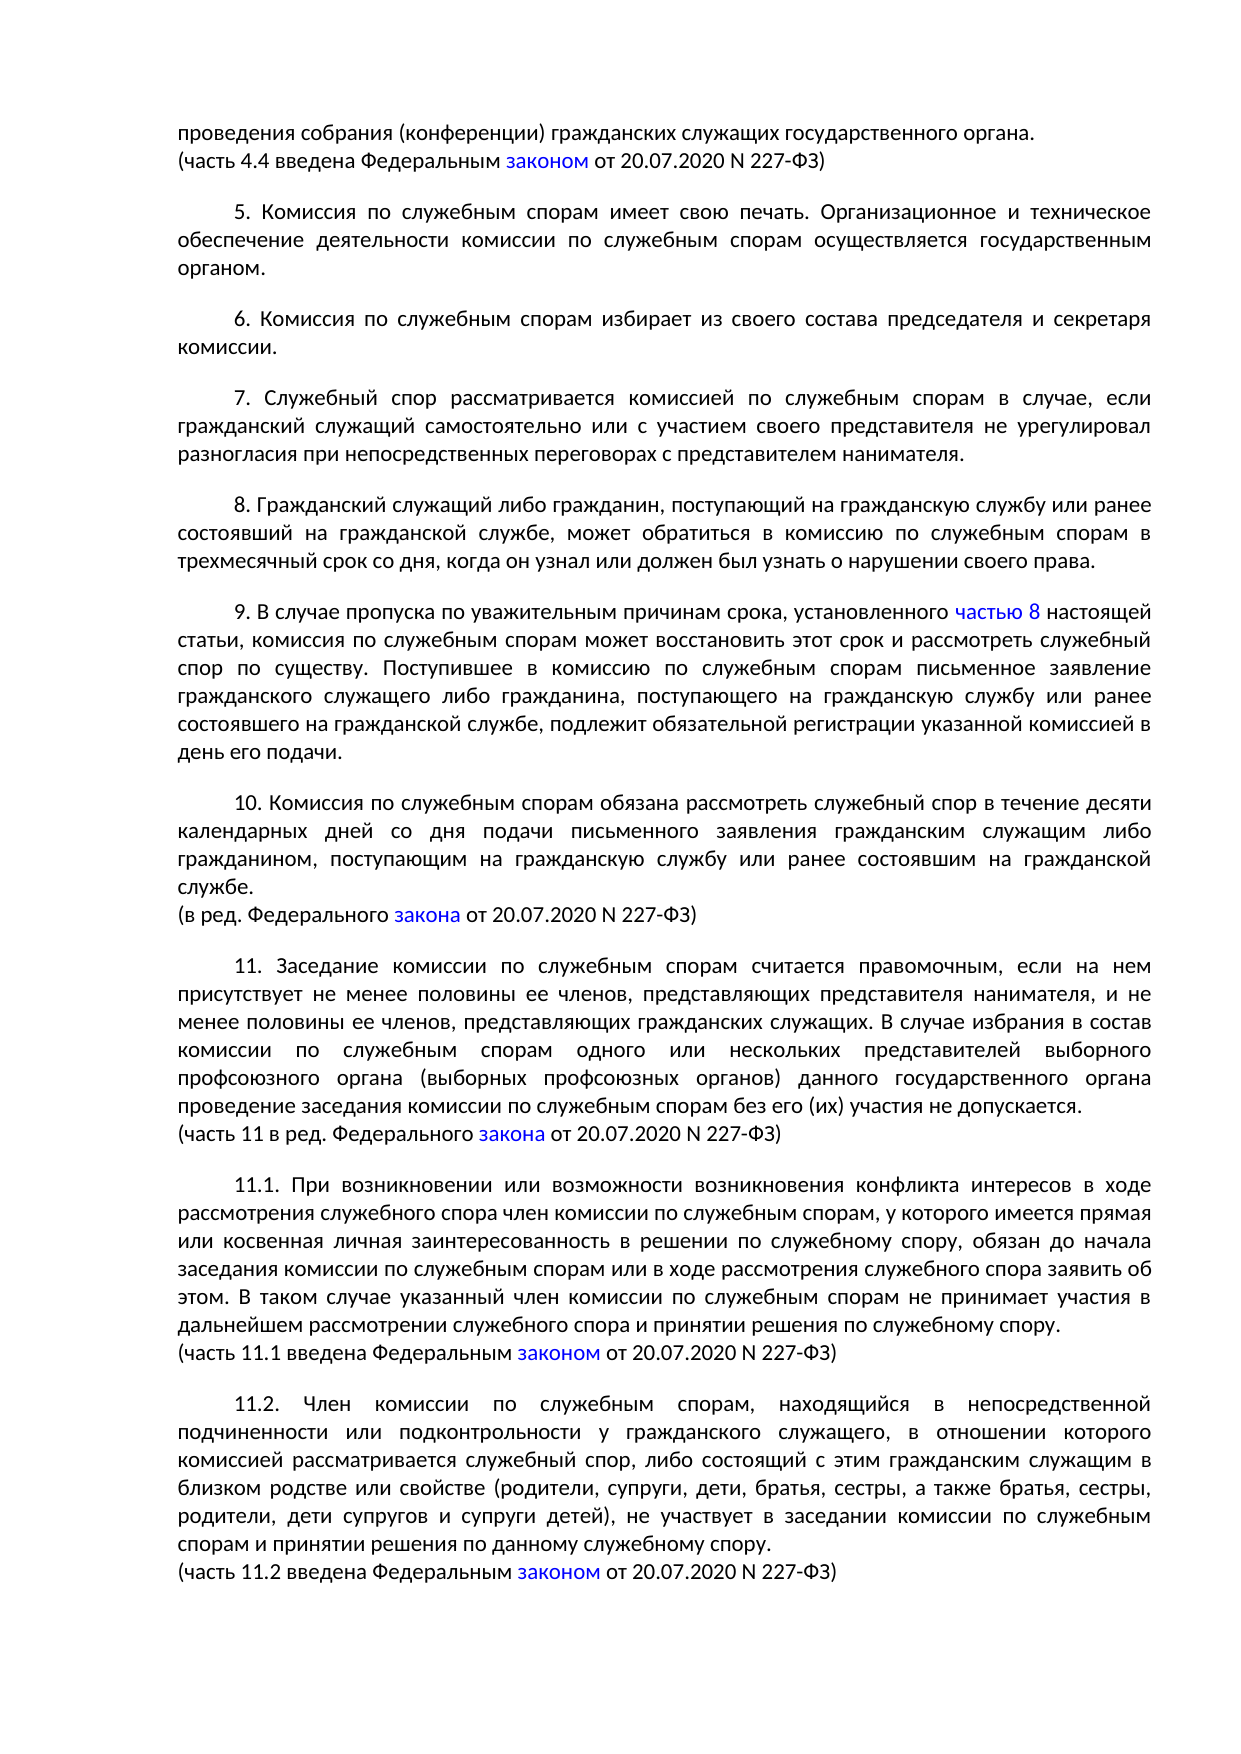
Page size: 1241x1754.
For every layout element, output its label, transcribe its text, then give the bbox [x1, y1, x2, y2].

text (часть 11.2 введена Федеральным законом от 20.07.2020 N 227-ФЗ) [177, 1557, 1152, 1585]
text 6. Комиссия по служебным спорам избирает из своего состава председателя и секретаря комиссии. [177, 304, 1152, 360]
text 11. Заседание комиссии по служебным спорам считается правомочным, если на нем присутствует не менее половины ее членов, представляющих представителя нанимателя, и не менее половины ее членов, представляющих гражданских служащих. В случае избрания в состав комиссии по служебным спорам одного или нескольких представителей выборного профсоюзного органа (выборных профсоюзных органов) данного государственного органа проведение заседания комиссии по служебным спорам без его (их) участия не допускается. [177, 951, 1152, 1119]
text 5. Комиссия по служебным спорам имеет свою печать. Организационное и техническое обеспечение деятельности комиссии по служебным спорам осуществляется государственным органом. [177, 197, 1152, 281]
text 8. Гражданский служащий либо гражданин, поступающий на гражданскую службу или ранее состоявший на гражданской службе, может обратиться в комиссию по служебным спорам в трехмесячный срок со дня, когда он узнал или должен был узнать о нарушении своего права. [177, 490, 1152, 574]
text 9. В случае пропуска по уважительным причинам срока, установленного частью 8 настоящей статьи, комиссия по служебным спорам может восстановить этот срок и рассмотреть служебный спор по существу. Поступившее в комиссию по служебным спорам письменное заявление гражданского служащего либо гражданина, поступающего на гражданскую службу или ранее состоявшего на гражданской службе, подлежит обязательной регистрации указанной комиссией в день его подачи. [177, 597, 1152, 765]
text (часть 11.1 введена Федеральным законом от 20.07.2020 N 227-ФЗ) [177, 1338, 1152, 1366]
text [177, 118, 1152, 146]
text 11.1. При возникновении или возможности возникновения конфликта интересов в ходе рассмотрения служебного спора член комиссии по служебным спорам, у которого имеется прямая или косвенная личная заинтересованность в решении по служебному спору, обязан до начала заседания комиссии по служебным спорам или в ходе рассмотрения служебного спора заявить об этом. В таком случае указанный член комиссии по служебным спорам не принимает участия в дальнейшем рассмотрении служебного спора и принятии решения по служебному спору. [177, 1170, 1152, 1338]
text (часть 11 в ред. Федерального закона от 20.07.2020 N 227-ФЗ) [177, 1119, 1152, 1147]
text 11.2. Член комиссии по служебным спорам, находящийся в непосредственной подчиненности или подконтрольности у гражданского служащего, в отношении которого комиссией рассматривается служебный спор, либо состоящий с этим гражданским служащим в близком родстве или свойстве (родители, супруги, дети, братья, сестры, а также братья, сестры, родители, дети супругов и супруги детей), не участвует в заседании комиссии по служебным спорам и принятии решения по данному служебному спору. [177, 1389, 1152, 1557]
text (часть 4.4 введена Федеральным законом от 20.07.2020 N 227-ФЗ) [177, 146, 1152, 174]
text 7. Служебный спор рассматривается комиссией по служебным спорам в случае, если гражданский служащий самостоятельно или с участием своего представителя не урегулировал разногласия при непосредственных переговорах с представителем нанимателя. [177, 383, 1152, 467]
text 10. Комиссия по служебным спорам обязана рассмотреть служебный спор в течение десяти календарных дней со дня подачи письменного заявления гражданским служащим либо гражданином, поступающим на гражданскую службу или ранее состоявшим на гражданской службе. [177, 788, 1152, 900]
text (в ред. Федерального закона от 20.07.2020 N 227-ФЗ) [177, 900, 1152, 928]
